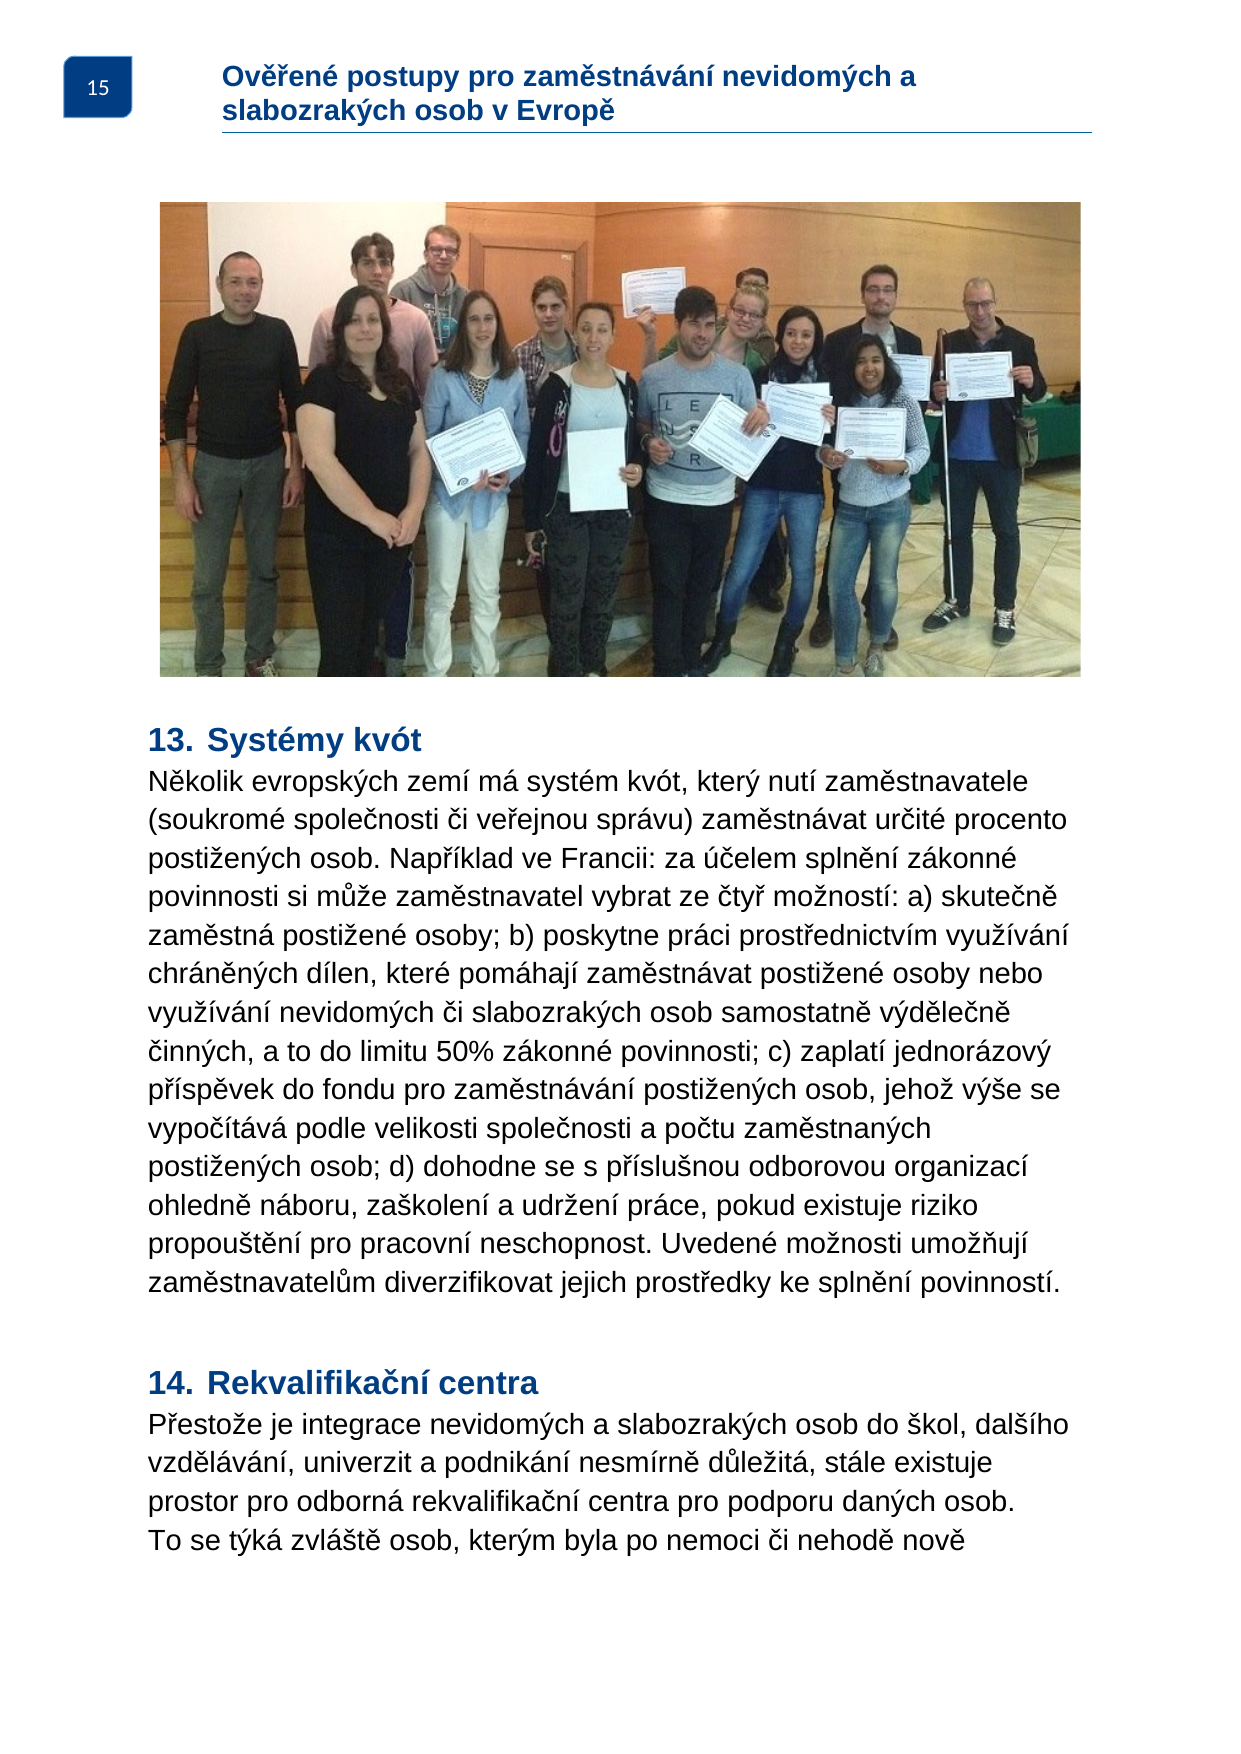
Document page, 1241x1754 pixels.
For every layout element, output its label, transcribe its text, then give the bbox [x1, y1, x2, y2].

text Několik evropských zemí má systém kvót, který nutí zaměstnavatele (soukromé společnosti či veřejnou správu) zaměstnávat určité procento postižených osob. Například ve Francii: za účelem splnění zákonné povinnosti si může zaměstnavatel vybrat ze čtyř možností: a) skutečně zaměstná postižené osoby; b) poskytne práci prostřednictvím využívání chráněných dílen, které pomáhají zaměstnávat postižené osoby nebo využívání nevidomých či slabozrakých osob samostatně výdělečně činných, a to do limitu 50% zákonné povinnosti; c) zaplatí jednorázový příspěvek do fondu pro zaměstnávání postižených osob, jehož výše se vypočítává podle velikosti společnosti a počtu zaměstnaných postižených osob; d) dohodne se s příslušnou odborovou organizací ohledně náboru, zaškolení a udržení práce, pokud existuje riziko propouštění pro pracovní neschopnost. Uvedené možnosti umožňují zaměstnavatelům diverzifikovat jejich prostředky ke splnění povinností. [148, 764, 1092, 1298]
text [148, 1407, 1092, 1556]
subtitle Systémy kvót [148, 720, 1092, 758]
subtitle Rekvalifikační centra [148, 1363, 1092, 1401]
picture [159, 202, 1081, 677]
